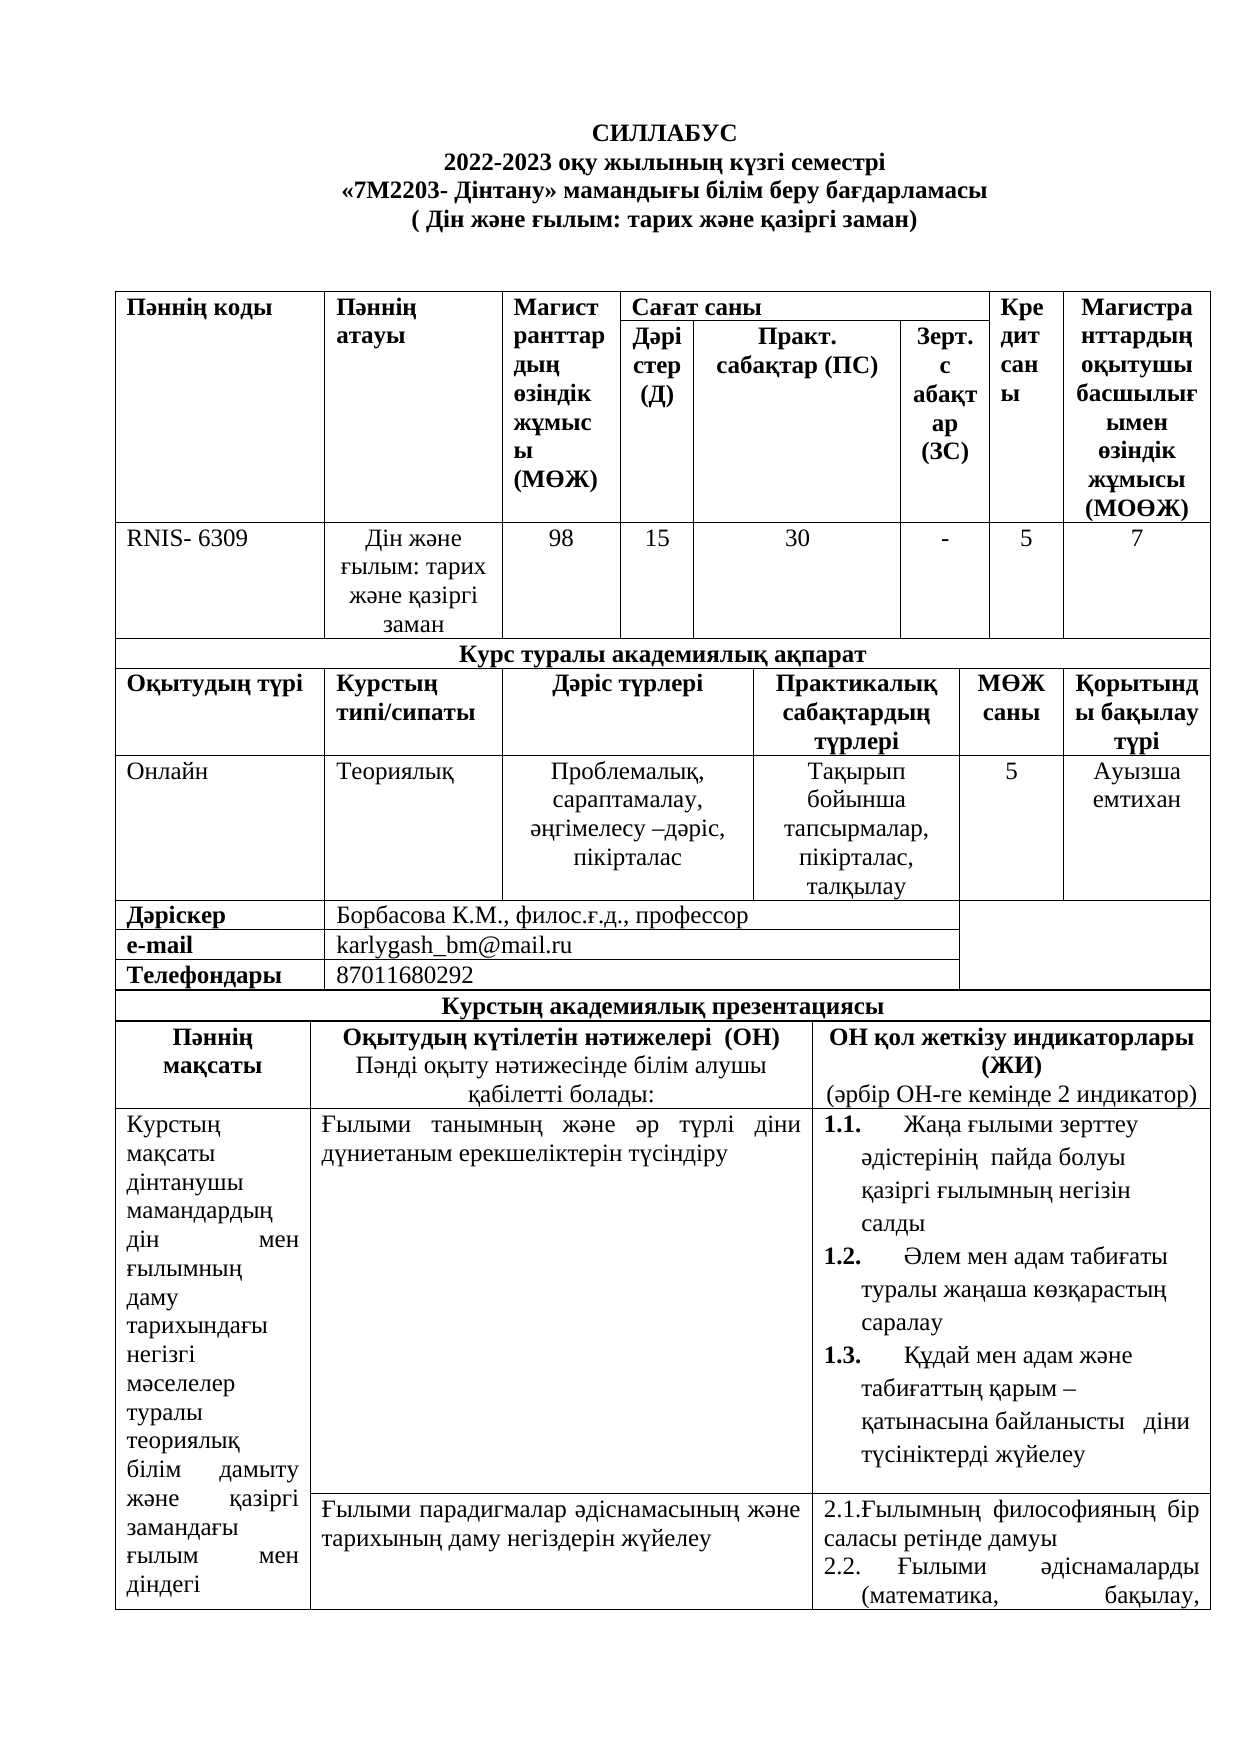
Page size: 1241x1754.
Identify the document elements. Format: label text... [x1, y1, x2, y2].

table_header Курстың академиялық презентациясы [116, 991, 1210, 1020]
table_cell - [901, 523, 989, 638]
table_cell Жаңа ғылыми зерттеу әдістерінің пайда болуы қазіргі ғылымның негізін салды Әлем мен адам табиғаты туралы жаңаша көзқарастың саралау Құдай мен адам және табиғаттың қарым –қатынасына байланысты діни түсініктерді жүйелеу [813, 1109, 1210, 1493]
table_cell Зерт. сабақтар (ЗС) [901, 321, 989, 522]
table_cell Ауызша емтихан [1064, 756, 1210, 899]
text СИЛЛАБУС [177, 118, 1152, 147]
table_cell МӨЖ саны [960, 669, 1063, 755]
table_cell Дін және ғылым: тарих және қазіргі заман [325, 523, 502, 638]
table_header Кредит саны [990, 292, 1063, 522]
table_cell Онлайн [116, 756, 324, 899]
text 2022-2023 оқу жылының күзгі семестрі [177, 147, 1152, 176]
table_cell Практ. сабақтар (ПС) [694, 321, 900, 522]
text ( Дін және ғылым: тарих және қазіргі заман) [177, 204, 1152, 233]
table_cell Телефондары [116, 960, 324, 989]
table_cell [311, 1494, 812, 1609]
table_cell Дәрістер (Д) [621, 321, 693, 522]
table_cell 5 [990, 523, 1063, 638]
table_cell Дәріскер [116, 901, 324, 929]
text «7М2203- Дінтану» мамандығы білім беру бағдарламасы [177, 176, 1152, 204]
table_cell e-mail [116, 930, 324, 959]
table_cell Тақырып бойынша тапсырмалар, пікірталас, талқылау [754, 756, 959, 899]
table_cell 87011680292 [325, 960, 959, 989]
table_cell 98 [503, 523, 620, 638]
table_header Оқытудың күтілетін нәтижелері (ОН) Пәнді оқыту нәтижесінде білім алушы қабілетті болады: [311, 1022, 812, 1108]
table_header Магистранттардың өзіндік жұмысы (МӨЖ) [503, 292, 620, 522]
table_cell Борбасова К.М., филос.ғ.д., профессор [325, 901, 959, 929]
table_cell Проблемалық, сараптамалау, әңгімелесу –дәріс, пікірталас [503, 756, 753, 899]
table_cell Практикалық сабақтардың түрлері [754, 669, 959, 755]
table_cell 7 [1064, 523, 1210, 638]
table_cell Курс туралы академиялық ақпарат [116, 639, 1210, 667]
table_header Пәннің мақсаты [116, 1022, 310, 1108]
table_header ОН қол жеткізу индикаторлары (ЖИ) (әрбір ОН-ге кемінде 2 индикатор) [813, 1022, 1210, 1108]
table_cell Оқытудың түрі [116, 669, 324, 755]
table_header Пәннің атауы [325, 292, 502, 522]
table_cell Қорытынды бақылау түрі [1064, 669, 1210, 755]
table_cell 15 [621, 523, 693, 638]
table_cell RNIS- 6309 [116, 523, 324, 638]
table_cell Дәріс түрлері [503, 669, 753, 755]
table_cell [813, 1494, 1210, 1609]
table_header Пәннің коды [116, 292, 324, 522]
table_cell [960, 901, 1210, 989]
table_cell Курстың мақсаты дінтанушы мамандардың дін мен ғылымның даму тарихындағы негізгі мәселелер туралы теориялық білім дамыту және қазіргі замандағы ғылым мен діндегі қарастырылатын мәселелер туралы ортақ түсiнiк пен шешімдерді сараптау [116, 1109, 310, 1609]
table_header Магистранттардың оқытушы басшылығымен өзіндік жұмысы (МОӨЖ) [1064, 292, 1210, 522]
table_cell Курстың типі/сипаты [325, 669, 502, 755]
table_cell karlygash_bm@mail.ru [325, 930, 959, 959]
table_cell Ғылыми танымның және әр түрлі діни дүниетаным ерекшеліктерін түсіндіру [311, 1109, 812, 1493]
table_cell 5 [960, 756, 1063, 899]
table_cell 30 [694, 523, 900, 638]
table_header Сағат саны [621, 292, 989, 320]
table_cell Теориялық [325, 756, 502, 899]
